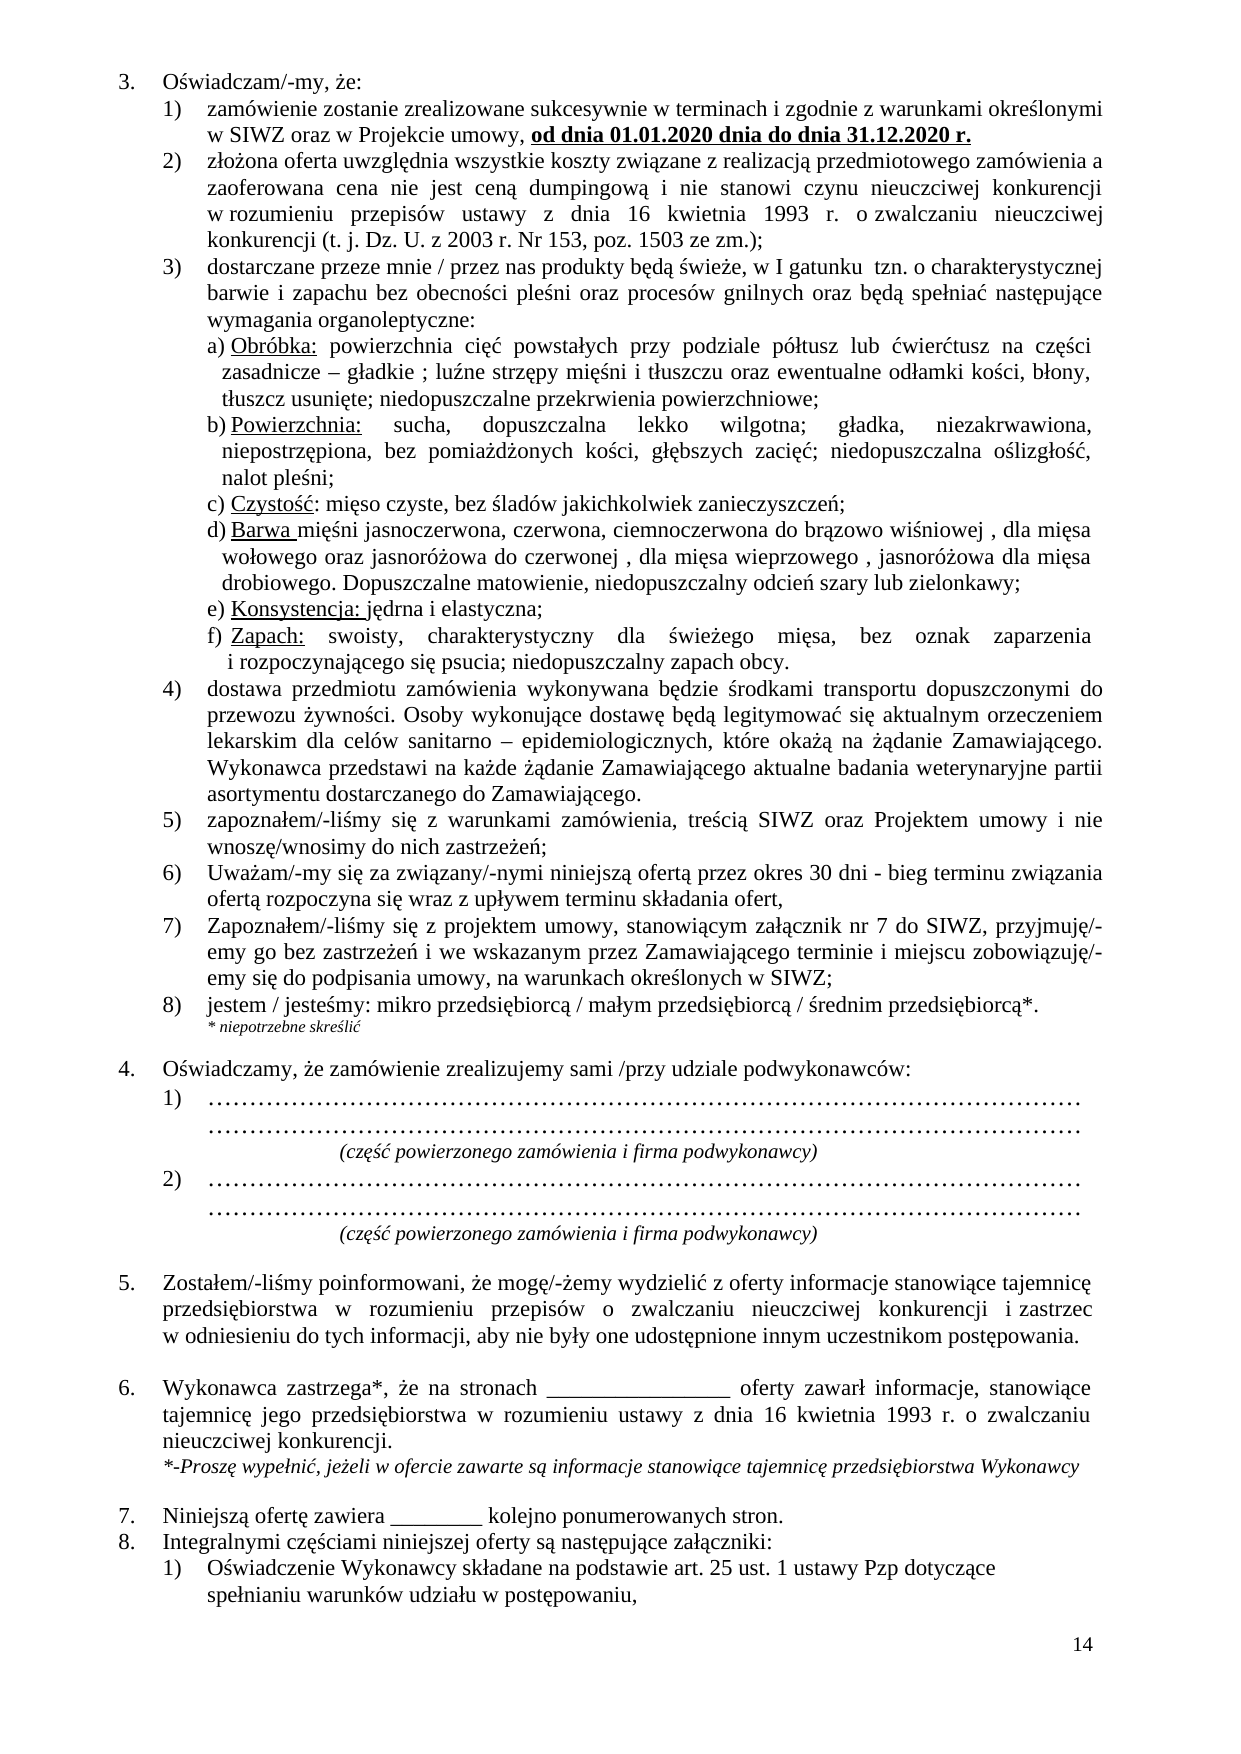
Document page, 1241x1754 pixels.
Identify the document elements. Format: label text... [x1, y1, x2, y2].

list dostarczane przeze mnie / przez nas produkty będą świeże, w I gatunku tzn. o charakterystycznej barwie i zapachu bez obecności pleśni oraz procesów gnilnych oraz będą spełniać następujące wymagania organoleptyczne: [162, 253, 1104, 332]
list Konsystencja: jędrna i elastyczna; [207, 596, 1093, 622]
list Oświadczamy, że zamówienie zrealizujemy sami /przy udziale podwykonawców: [118, 1056, 1093, 1082]
list Zapoznałem/-liśmy się z projektem umowy, stanowiącym załącznik nr 7 do SIWZ, przyjmuję/-emy go bez zastrzeżeń i we wskazanym przez Zamawiającego terminie i miejscu zobowiązuję/-emy się do podpisania umowy, na warunkach określonych w SIWZ; [162, 912, 1104, 991]
list jestem / jesteśmy: mikro przedsiębiorcą / małym przedsiębiorcą / średnim przedsiębiorcą*. [162, 991, 1104, 1017]
list Zapach: swoisty, charakterystyczny dla świeżego mięsa, bez oznak zaparzenia i rozpoczynającego się psucia; niedopuszczalny zapach obcy. [207, 622, 1093, 674]
list ………………………………………………………………………………………………………………………………………………………………………………………… [162, 1082, 1104, 1139]
list * niepotrzebne skreślić [207, 1017, 1104, 1036]
list (część powierzonego zamówienia i firma podwykonawcy) [162, 1221, 1104, 1245]
list zamówienie zostanie zrealizowane sukcesywnie w terminach i zgodnie z warunkami określonymi w SIWZ oraz w Projekcie umowy, od dnia 01.01.2020 dnia do dnia 31.12.2020 r. [162, 95, 1104, 147]
list Zostałem/-liśmy poinformowani, że mogę/-żemy wydzielić z oferty informacje stanowiące tajemnicę przedsiębiorstwa w rozumieniu przepisów o zwalczaniu nieuczciwej konkurencji i zastrzec w odniesieniu do tych informacji, aby nie były one udostępnione innym uczestnikom postępowania. [118, 1269, 1093, 1348]
list Wykonawca zastrzega*, że na stronach ________________ oferty zawarł informacje, stanowiące tajemnicę jego przedsiębiorstwa w rozumieniu ustawy z dnia 16 kwietnia 1993 r. o zwalczaniu nieuczciwej konkurencji. [118, 1374, 1093, 1453]
list Czystość: mięso czyste, bez śladów jakichkolwiek zanieczyszczeń; [207, 490, 1093, 516]
list Oświadczam/-my, że: [118, 68, 1104, 95]
list Uważam/-my się za związany/-nymi niniejszą ofertą przez okres 30 dni - bieg terminu związania ofertą rozpoczyna się wraz z upływem terminu składania ofert, [162, 859, 1104, 912]
list Barwa mięśni jasnoczerwona, czerwona, ciemnoczerwona do brązowo wiśniowej , dla mięsa wołowego oraz jasnoróżowa do czerwonej , dla mięsa wieprzowego , jasnoróżowa dla mięsa drobiowego. Dopuszczalne matowienie, niedopuszczalny odcień szary lub zielonkawy; [207, 516, 1093, 596]
list Obróbka: powierzchnia cięć powstałych przy podziale półtusz lub ćwierćtusz na części zasadnicze – gładkie ; luźne strzępy mięśni i tłuszczu oraz ewentualne odłamki kości, błony, tłuszcz usunięte; niedopuszczalne przekrwienia powierzchniowe; [207, 332, 1093, 411]
list Oświadczenie Wykonawcy składane na podstawie art. 25 ust. 1 ustawy Pzp dotyczące spełnianiu warunków udziału w postępowaniu, [162, 1554, 1093, 1607]
list złożona oferta uwzględnia wszystkie koszty związane z realizacją przedmiotowego zamówienia a zaoferowana cena nie jest ceną dumpingową i nie stanowi czynu nieuczciwej konkurencji w rozumieniu przepisów ustawy z dnia 16 kwietnia 1993 r. o zwalczaniu nieuczciwej konkurencji (t. j. Dz. U. z 2003 r. Nr 153, poz. 1503 ze zm.); [162, 147, 1104, 253]
list Niniejszą ofertę zawiera ________ kolejno ponumerowanych stron. [118, 1502, 1093, 1528]
list ………………………………………………………………………………………………………………………………………………………………………………………… [162, 1163, 1104, 1221]
list zapoznałem/-liśmy się z warunkami zamówienia, treścią SIWZ oraz Projektem umowy i nie wnoszę/wnosimy do nich zastrzeżeń; [162, 806, 1104, 859]
list *-Proszę wypełnić, jeżeli w ofercie zawarte są informacje stanowiące tajemnicę przedsiębiorstwa Wykonawcy [162, 1453, 1093, 1478]
list (część powierzonego zamówienia i firma podwykonawcy) [162, 1139, 1104, 1163]
list Powierzchnia: sucha, dopuszczalna lekko wilgotna; gładka, niezakrwawiona, niepostrzępiona, bez pomiażdżonych kości, głębszych zacięć; niedopuszczalna oślizgłość, nalot pleśni; [207, 411, 1093, 490]
list Integralnymi częściami niniejszej oferty są następujące załączniki: [118, 1528, 1093, 1554]
list dostawa przedmiotu zamówienia wykonywana będzie środkami transportu dopuszczonymi do przewozu żywności. Osoby wykonujące dostawę będą legitymować się aktualnym orzeczeniem lekarskim dla celów sanitarno – epidemiologicznych, które okażą na żądanie Zamawiającego. Wykonawca przedstawi na każde żądanie Zamawiającego aktualne badania weterynaryjne partii asortymentu dostarczanego do Zamawiającego. [162, 674, 1104, 806]
